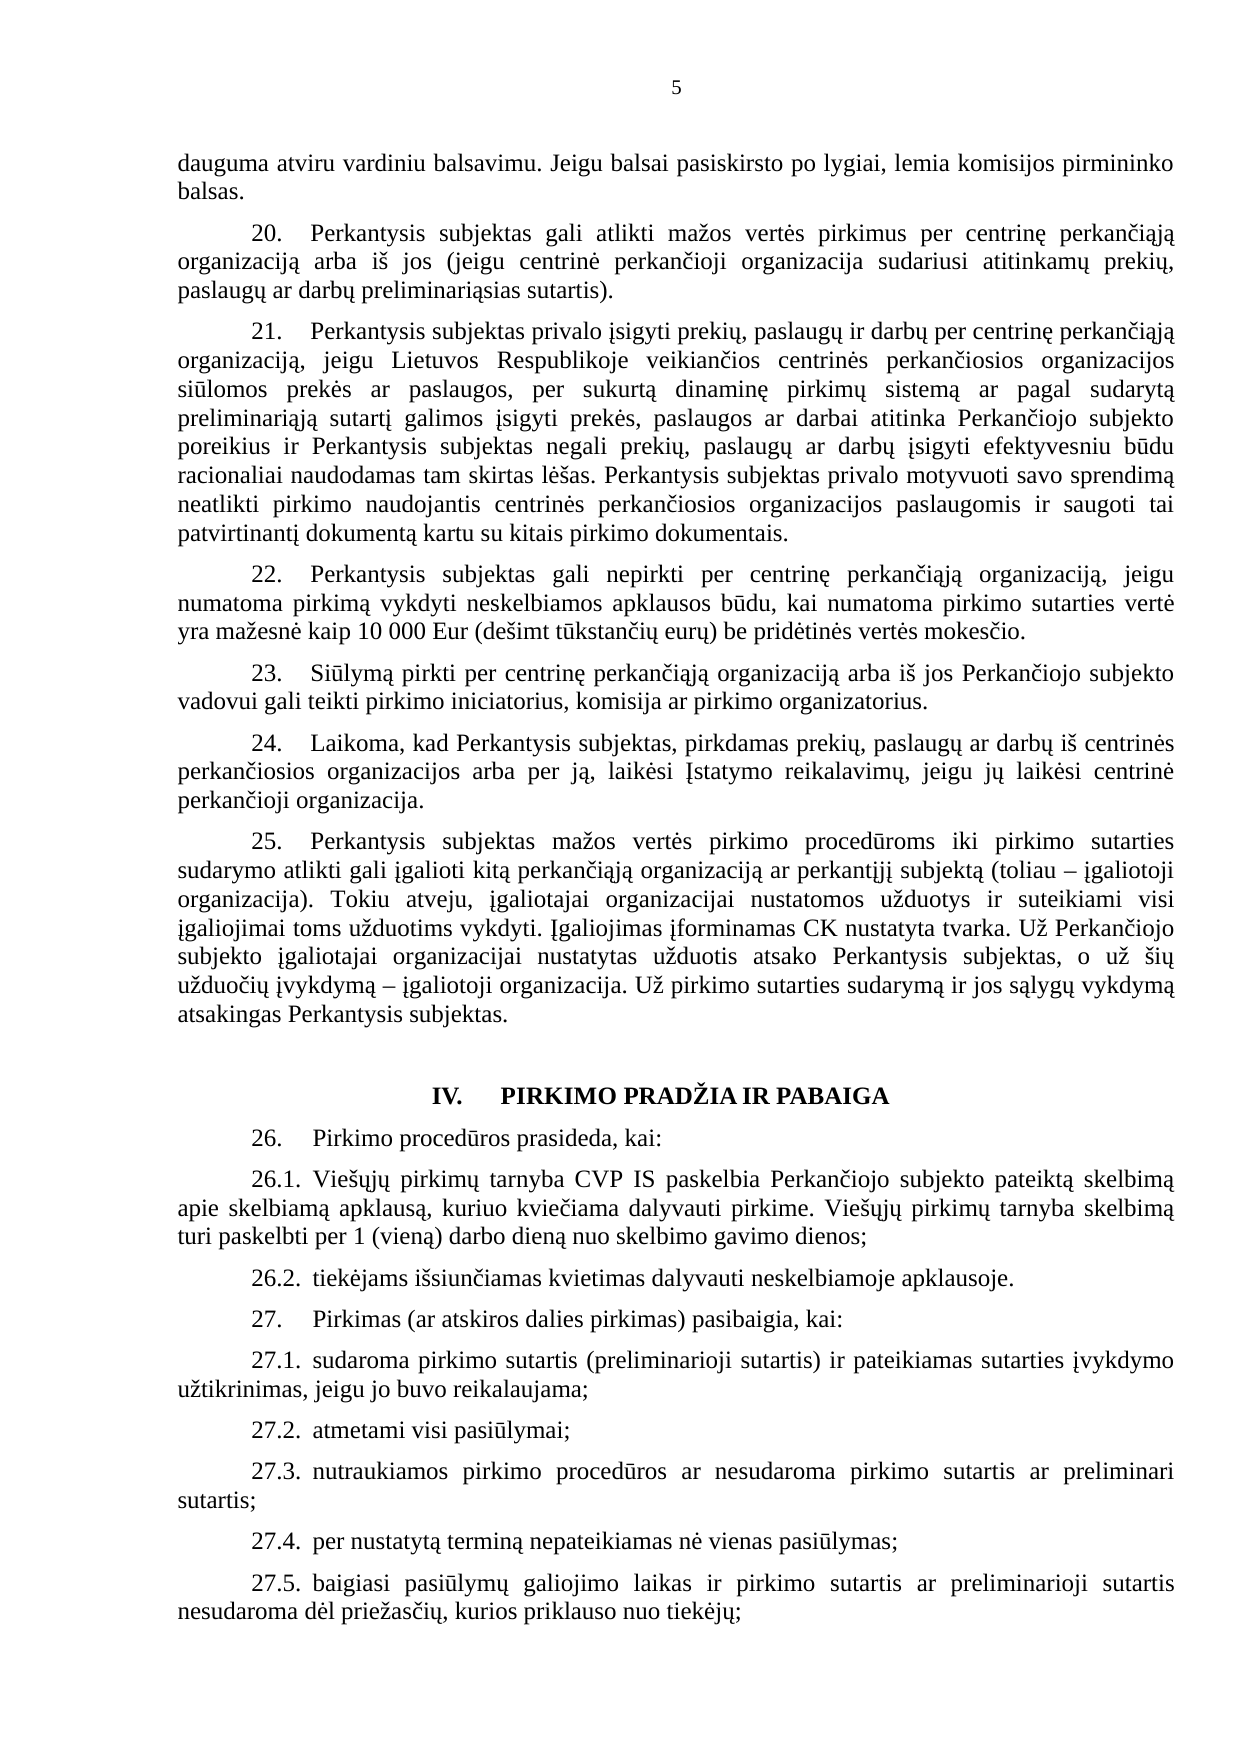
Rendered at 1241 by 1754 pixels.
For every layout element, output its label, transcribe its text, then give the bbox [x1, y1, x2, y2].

list sudaroma pirkimo sutartis (preliminarioji sutartis) ir pateikiamas sutarties įvykdymo užtikrinimas, jeigu jo buvo reikalaujama; [177, 1345, 1175, 1403]
list Perkantysis subjektas privalo įsigyti prekių, paslaugų ir darbų per centrinę perkančiąją organizaciją, jeigu Lietuvos Respublikoje veikiančios centrinės perkančiosios organizacijos siūlomos prekės ar paslaugos, per sukurtą dinaminę pirkimų sistemą ar pagal sudarytą preliminariąją sutartį galimos įsigyti prekės, paslaugos ar darbai atitinka Perkančiojo subjekto poreikius ir Perkantysis subjektas negali prekių, paslaugų ar darbų įsigyti efektyvesniu būdu racionaliai naudodamas tam skirtas lėšas. Perkantysis subjektas privalo motyvuoti savo sprendimą neatlikti pirkimo naudojantis centrinės perkančiosios organizacijos paslaugomis ir saugoti tai patvirtinantį dokumentą kartu su kitais pirkimo dokumentais. [177, 316, 1175, 546]
list Laikoma, kad Perkantysis subjektas, pirkdamas prekių, paslaugų ar darbų iš centrinės perkančiosios organizacijos arba per ją, laikėsi Įstatymo reikalavimų, jeigu jų laikėsi centrinė perkančioji organizacija. [177, 728, 1175, 814]
list tiekėjams išsiunčiamas kvietimas dalyvauti neskelbiamoje apklausoje. [177, 1263, 1175, 1291]
list baigiasi pasiūlymų galiojimo laikas ir pirkimo sutartis ar preliminarioji sutartis nesudaroma dėl priežasčių, kurios priklauso nuo tiekėjų; [177, 1568, 1175, 1625]
list Pirkimas (ar atskiros dalies pirkimas) pasibaigia, kai: [177, 1304, 1175, 1333]
subtitle PIRKIMO PRADŽIA IR PABAIGA [177, 1081, 1175, 1110]
list Perkantysis subjektas mažos vertės pirkimo procedūroms iki pirkimo sutarties sudarymo atlikti gali įgalioti kitą perkančiąją organizaciją ar perkantįjį subjektą (toliau – įgaliotoji organizacija). Tokiu atveju, įgaliotajai organizacijai nustatomos užduotys ir suteikiami visi įgaliojimai toms užduotims vykdyti. Įgaliojimas įforminamas CK nustatyta tvarka. Už Perkančiojo subjekto įgaliotajai organizacijai nustatytas užduotis atsako Perkantysis subjektas, o už šių užduočių įvykdymą – įgaliotoji organizacija. Už pirkimo sutarties sudarymą ir jos sąlygų vykdymą atsakingas Perkantysis subjektas. [177, 826, 1175, 1028]
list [177, 148, 1175, 205]
list nutraukiamos pirkimo procedūros ar nesudaroma pirkimo sutartis ar preliminari sutartis; [177, 1456, 1175, 1514]
list Perkantysis subjektas gali atlikti mažos vertės pirkimus per centrinę perkančiąją organizaciją arba iš jos (jeigu centrinė perkančioji organizacija sudariusi atitinkamų prekių, paslaugų ar darbų preliminariąsias sutartis). [177, 218, 1175, 304]
list per nustatytą terminą nepateikiamas nė vienas pasiūlymas; [177, 1526, 1175, 1555]
list Pirkimo procedūros prasideda, kai: [177, 1123, 1175, 1151]
list Siūlymą pirkti per centrinę perkančiąją organizaciją arba iš jos Perkančiojo subjekto vadovui gali teikti pirkimo iniciatorius, komisija ar pirkimo organizatorius. [177, 658, 1175, 715]
list Perkantysis subjektas gali nepirkti per centrinę perkančiąją organizaciją, jeigu numatoma pirkimą vykdyti neskelbiamos apklausos būdu, kai numatoma pirkimo sutarties vertė yra mažesnė kaip 10 000 Eur (dešimt tūkstančių eurų) be pridėtinės vertės mokesčio. [177, 559, 1175, 645]
list Viešųjų pirkimų tarnyba CVP IS paskelbia Perkančiojo subjekto pateiktą skelbimą apie skelbiamą apklausą, kuriuo kviečiama dalyvauti pirkime. Viešųjų pirkimų tarnyba skelbimą turi paskelbti per 1 (vieną) darbo dieną nuo skelbimo gavimo dienos; [177, 1164, 1175, 1250]
list atmetami visi pasiūlymai; [177, 1415, 1175, 1444]
